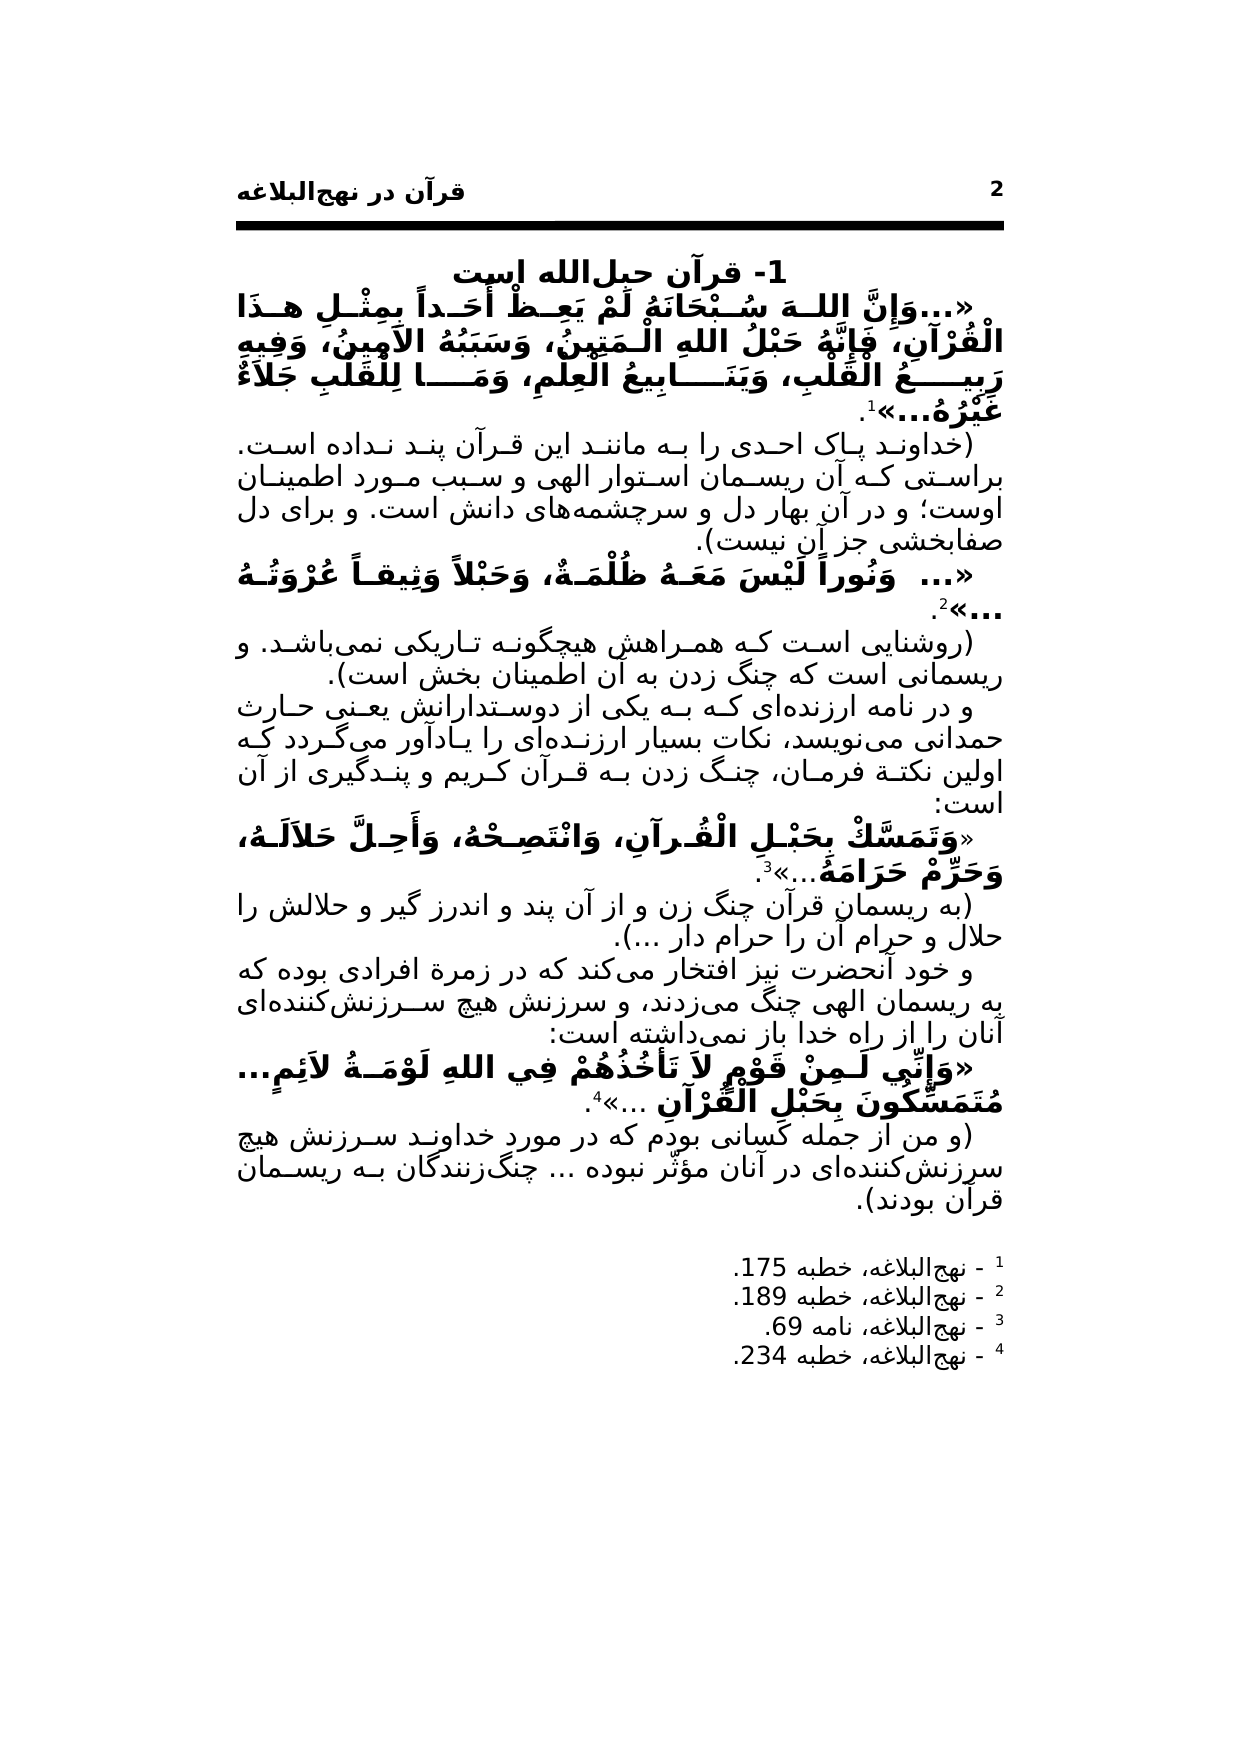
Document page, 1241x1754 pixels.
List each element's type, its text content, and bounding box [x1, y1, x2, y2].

text (به ریسمان قرآن چنگ زن و از آن پند و اندرز گیر و حلالش را حلال و حرام آن را حرام دار ...). [236, 889, 1004, 954]
text «... وَنُوراً لَيْسَ مَعَهُ ظُلْمَةٌ، وَحَبْلاً وَثِيقاً عُرْوَتُهُ ...». [236, 558, 1004, 627]
text «...وَإِنَّ اللهَ سُبْحَانَهُ لَمْ يَعِظْ أَحَداً بِمِثْلِ هذَا الْقُرْآنِ، فَإِنَّهُ حَبْلُ اللهِ الْـمَتِينُ، وَسَبَبُهُ الاَمِينُ، وَفِيهِ رَبِيعُ الْقَلْبِ، وَيَنَابِيعُ الْعِلْمِ، وَمَا لِلْقَلْبِ جَلاَءٌ غَيْرُهُ...». [236, 290, 1004, 428]
text و خود آنحضرت نیز افتخار می‌کند که در زمرة افرادی بوده که به ریسمان الهی چنگ می‌زدند، و سرزنش هیچ سرزنش‌کننده‌ای آنان را از راه خدا باز نمی‌داشته است: [236, 954, 1004, 1051]
text (و من از جمله کسانی بودم که در مورد خداوند سرزنش هیچ سرزنش‌کننده‌ای در آنان مؤثّر نبوده ... چنگ‌زنندگان به ریسمان قرآن بودند). [236, 1119, 1004, 1216]
text «وَتَمَسَّكْ بِحَبْلِ الْقُرآنِ، وَانْتَصِحْهُ، وَأَحِلَّ حَلاَلَهُ، وَحَرِّمْ حَرَامَهُ...». [236, 820, 1004, 889]
text و در نامه ارزنده‌ای که به یکی از دوستدارانش یعنی حارث حمدانی می‌نویسد، نکات بسیار ارزنده‌ای را یادآور می‌گردد که اولین نكتة فرمان، چنگ زدن به قرآن کریم و پندگیری از آن است: [236, 691, 1004, 820]
text (روشنایی است که همراهش هیچگونه تاریکی نمی‌باشد. و ریسمانی است که چنگ زدن به آن اطمینان بخش است). [236, 627, 1004, 691]
text (خداوند پاک احدی را به مانند این قرآن پند نداده است. براستی که آن ریسمان استوار الهی و سبب مورد اطمینان اوست؛ و در آن بهار دل و سرچشمه‌‌های دانش است. و برای دل صفابخشی جز آن نیست). [236, 428, 1004, 558]
text «وَإِنِّي لَـمِنْ قَوْمٍ لاَ تَأخُذُهُمْ فِي اللهِ لَوْمَةُ لاَئِمٍ... مُتَمَسِّكُونَ بِحَبْلِ الْقُرْآنِ ...». [236, 1051, 1004, 1119]
subtitle 1- قرآن حبل‌الله است [236, 254, 1004, 290]
